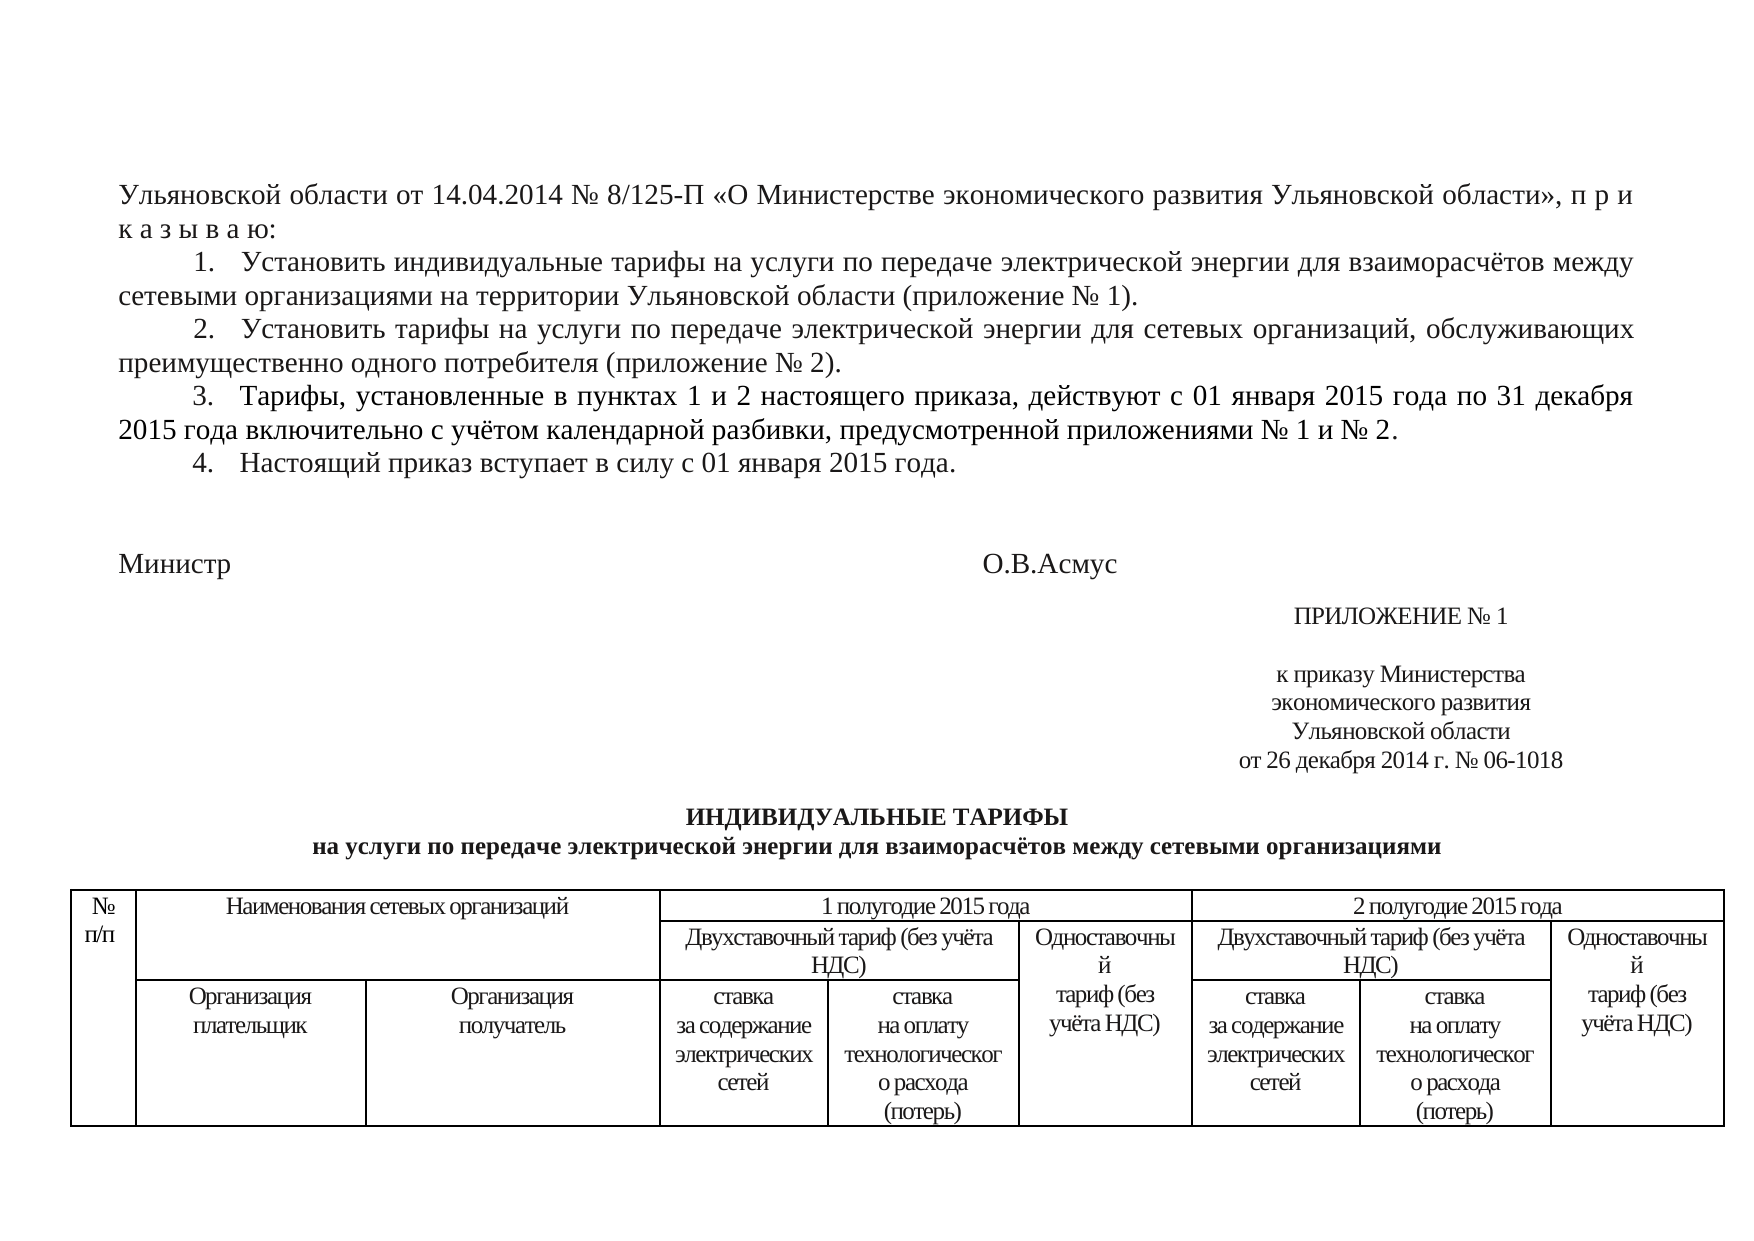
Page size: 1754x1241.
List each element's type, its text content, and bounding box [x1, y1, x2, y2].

table_header 2 полугодие 2015 года [1193, 891, 1723, 919]
table_header № п/п [72, 891, 135, 1125]
text Ульяновской области [1167, 716, 1636, 745]
text на услуги по передаче электрической энергии для взаиморасчётов между сетевыми организациями [118, 831, 1636, 860]
text от 26 декабря 2014 г. № 06-1018 [1167, 745, 1636, 774]
table_cell Двухставочный тариф (без учёта НДС) [661, 922, 1018, 979]
text 1. Установить индивидуальные тарифы на услуги по передаче электрической энергии для взаиморасчётов между сетевыми организациями на территории Ульяновской области (приложение № 1). [118, 244, 1636, 311]
table_header 1 полугодие 2015 года [661, 891, 1191, 919]
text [118, 177, 1636, 244]
text 3. Тарифы, установленные в пунктах 1 и 2 настоящего приказа, действуют с 01 января 2015 года по 31 декабря 2015 года включительно с учётом календарной разбивки, предусмотренной приложениями № 1 и № 2. [118, 378, 1636, 446]
table_cell ставка за содержание электрических сетей [1193, 981, 1359, 1125]
text Министр О.В.Асмус [118, 546, 1636, 580]
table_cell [367, 981, 659, 1125]
table_cell Двухставочный тариф (без учёта НДС) [1193, 922, 1550, 979]
table_header Наименования сетевых организаций [137, 891, 659, 979]
text 2. Установить тарифы на услуги по передаче электрической энергии для сетевых организаций, обслуживающих преимущественно одного потребителя (приложение № 2). [118, 311, 1636, 378]
text экономического развития [1167, 687, 1636, 716]
table_cell ставка на оплату технологического расхода (потерь) [829, 981, 1018, 1125]
table_cell Одноставочный тариф (без учёта НДС) [1552, 922, 1723, 1125]
text ПРИЛОЖЕНИЕ № 1 [1167, 601, 1636, 630]
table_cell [137, 981, 365, 1125]
text ИНДИВИДУАЛЬНЫЕ ТАРИФЫ [118, 802, 1636, 831]
table_cell ставка за содержание электрических сетей [661, 981, 827, 1125]
text 4. Настоящий приказ вступает в силу с 01 января 2015 года. [118, 446, 1636, 479]
text к приказу Министерства [1167, 659, 1636, 687]
table_cell Одноставочный тариф (без учёта НДС) [1020, 922, 1191, 1125]
table_cell ставка на оплату технологического расхода (потерь) [1361, 981, 1550, 1125]
